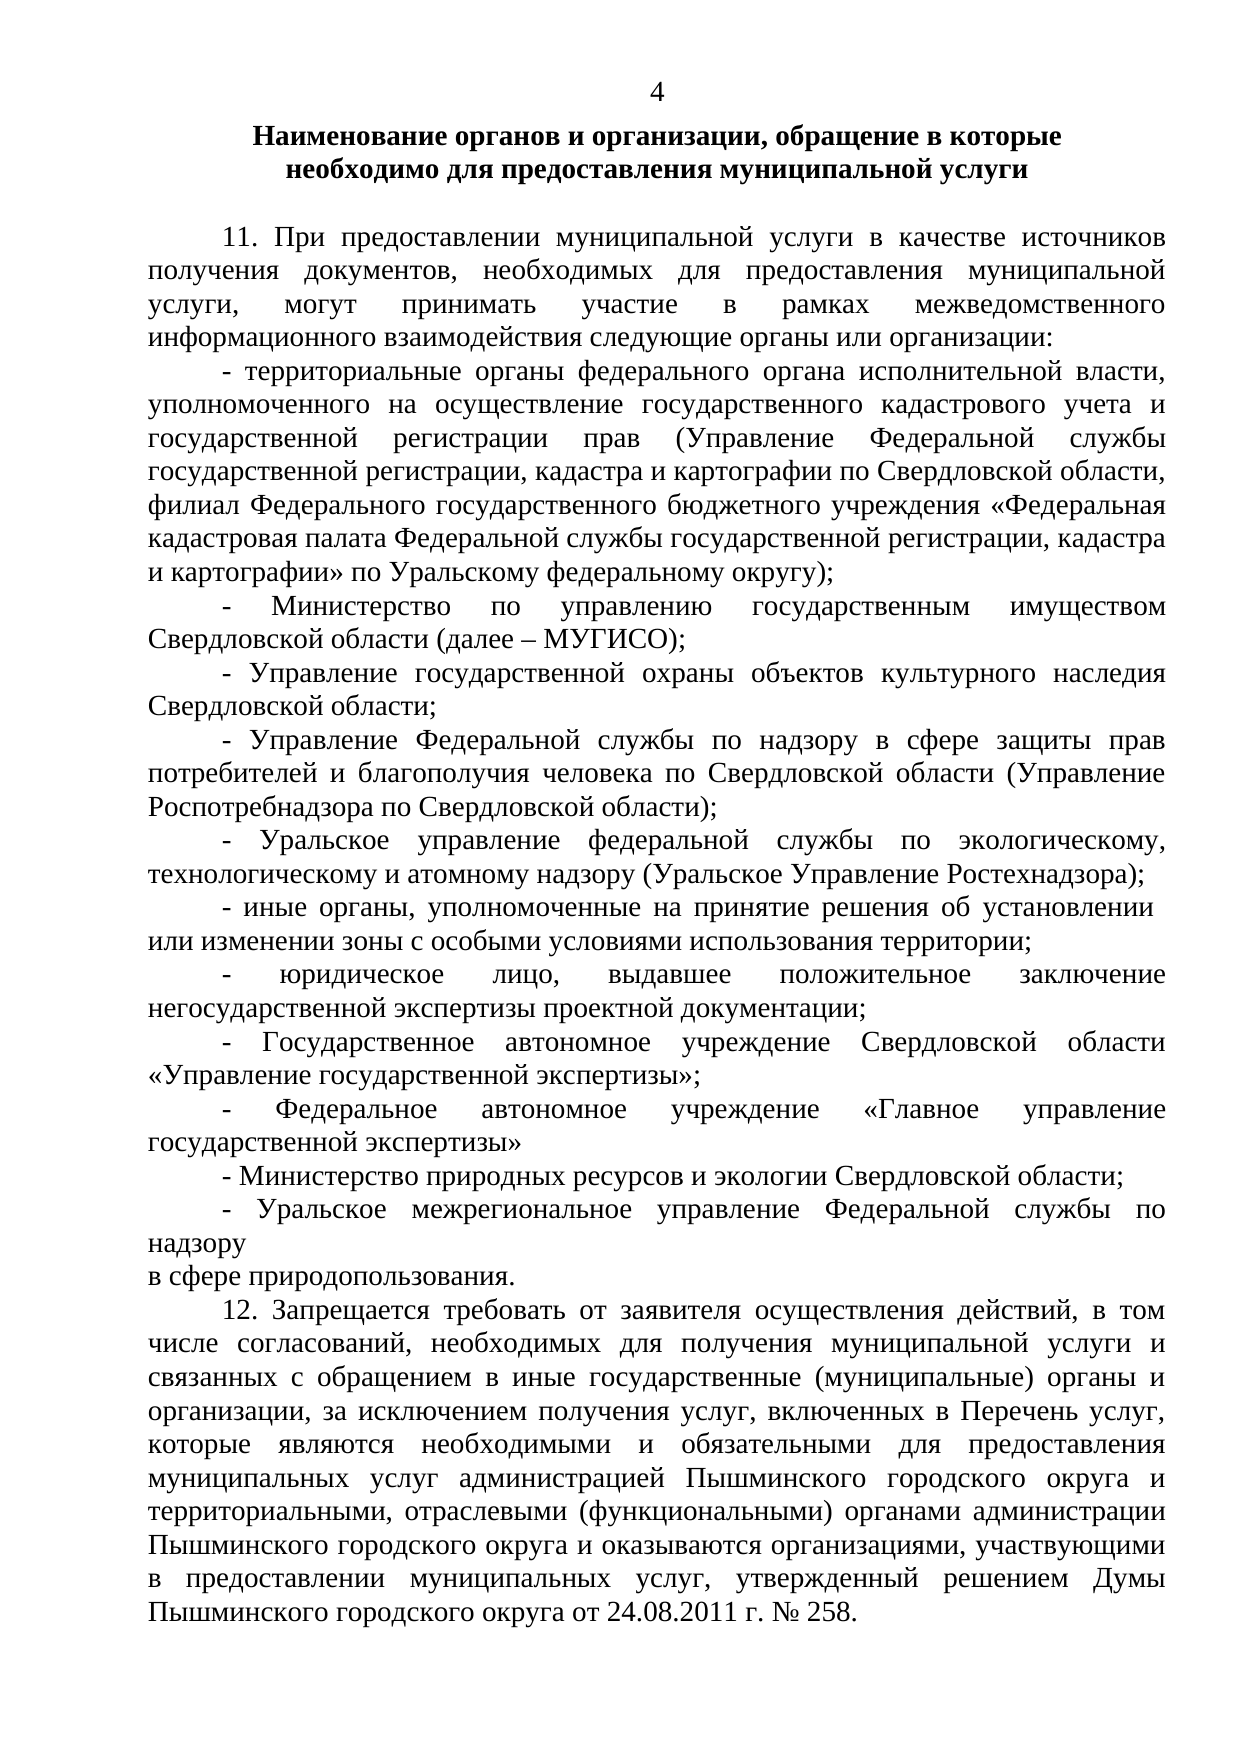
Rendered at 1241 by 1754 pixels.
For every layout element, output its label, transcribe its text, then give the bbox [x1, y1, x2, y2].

list - Государственное автономное учреждение Свердловской области «Управление государственной экспертизы»; [148, 1024, 1167, 1091]
list - юридическое лицо, выдавшее положительное заключение негосударственной экспертизы проектной документации; [148, 957, 1167, 1024]
list - иные органы, уполномоченные на принятие решения об установлении или изменении зоны с особыми условиями использования территории; [148, 889, 1167, 957]
list - Федеральное автономное учреждение «Главное управление государственной экспертизы» [148, 1091, 1167, 1158]
list - Управление Федеральной службы по надзору в сфере защиты прав потребителей и благополучия человека по Свердловской области (Управление Роспотребнадзора по Свердловской области); [148, 722, 1167, 822]
list - территориальные органы федерального органа исполнительной власти, уполномоченного на осуществление государственного кадастрового учета и государственной регистрации прав (Управление Федеральной службы государственной регистрации, кадастра и картографии по Свердловской области, филиал Федерального государственного бюджетного учреждения «Федеральная кадастровая палата Федеральной службы государственной регистрации, кадастра и картографии» по Уральскому федеральному округу); [148, 353, 1167, 588]
text Наименование органов и организации, обращение в которые [148, 118, 1167, 152]
text необходимо для предоставления муниципальной услуги [148, 152, 1167, 185]
list - Министерство природных ресурсов и экологии Свердловской области; [148, 1158, 1167, 1191]
list - Уральское управление федеральной службы по экологическому, технологическому и атомному надзору (Уральское Управление Ростехнадзора); [148, 822, 1167, 889]
list - Министерство по управлению государственным имуществом Свердловской области (далее ‒ МУГИСО); [148, 588, 1167, 655]
list 11. При предоставлении муниципальной услуги в качестве источников получения документов, необходимых для предоставления муниципальной услуги, могут принимать участие в рамках межведомственного информационного взаимодействия следующие органы или организации: [148, 219, 1167, 353]
list - Уральское межрегиональное управление Федеральной службы по надзору в сфере природопользования. [148, 1191, 1167, 1292]
text 12. Запрещается требовать от заявителя осуществления действий, в том числе согласований, необходимых для получения муниципальной услуги и связанных с обращением в иные государственные (муниципальные) органы и организации, за исключением получения услуг, включенных в Перечень услуг, которые являются необходимыми и обязательными для предоставления муниципальных услуг администрацией Пышминского городского округа и территориальными, отраслевыми (функциональными) органами администрации Пышминского городского округа и оказываются организациями, участвующими в предоставлении муниципальных услуг, утвержденный решением Думы Пышминского городского округа от 24.08.2011 г. № 258. [148, 1292, 1167, 1627]
list - Управление государственной охраны объектов культурного наследия Свердловской области; [148, 655, 1167, 722]
